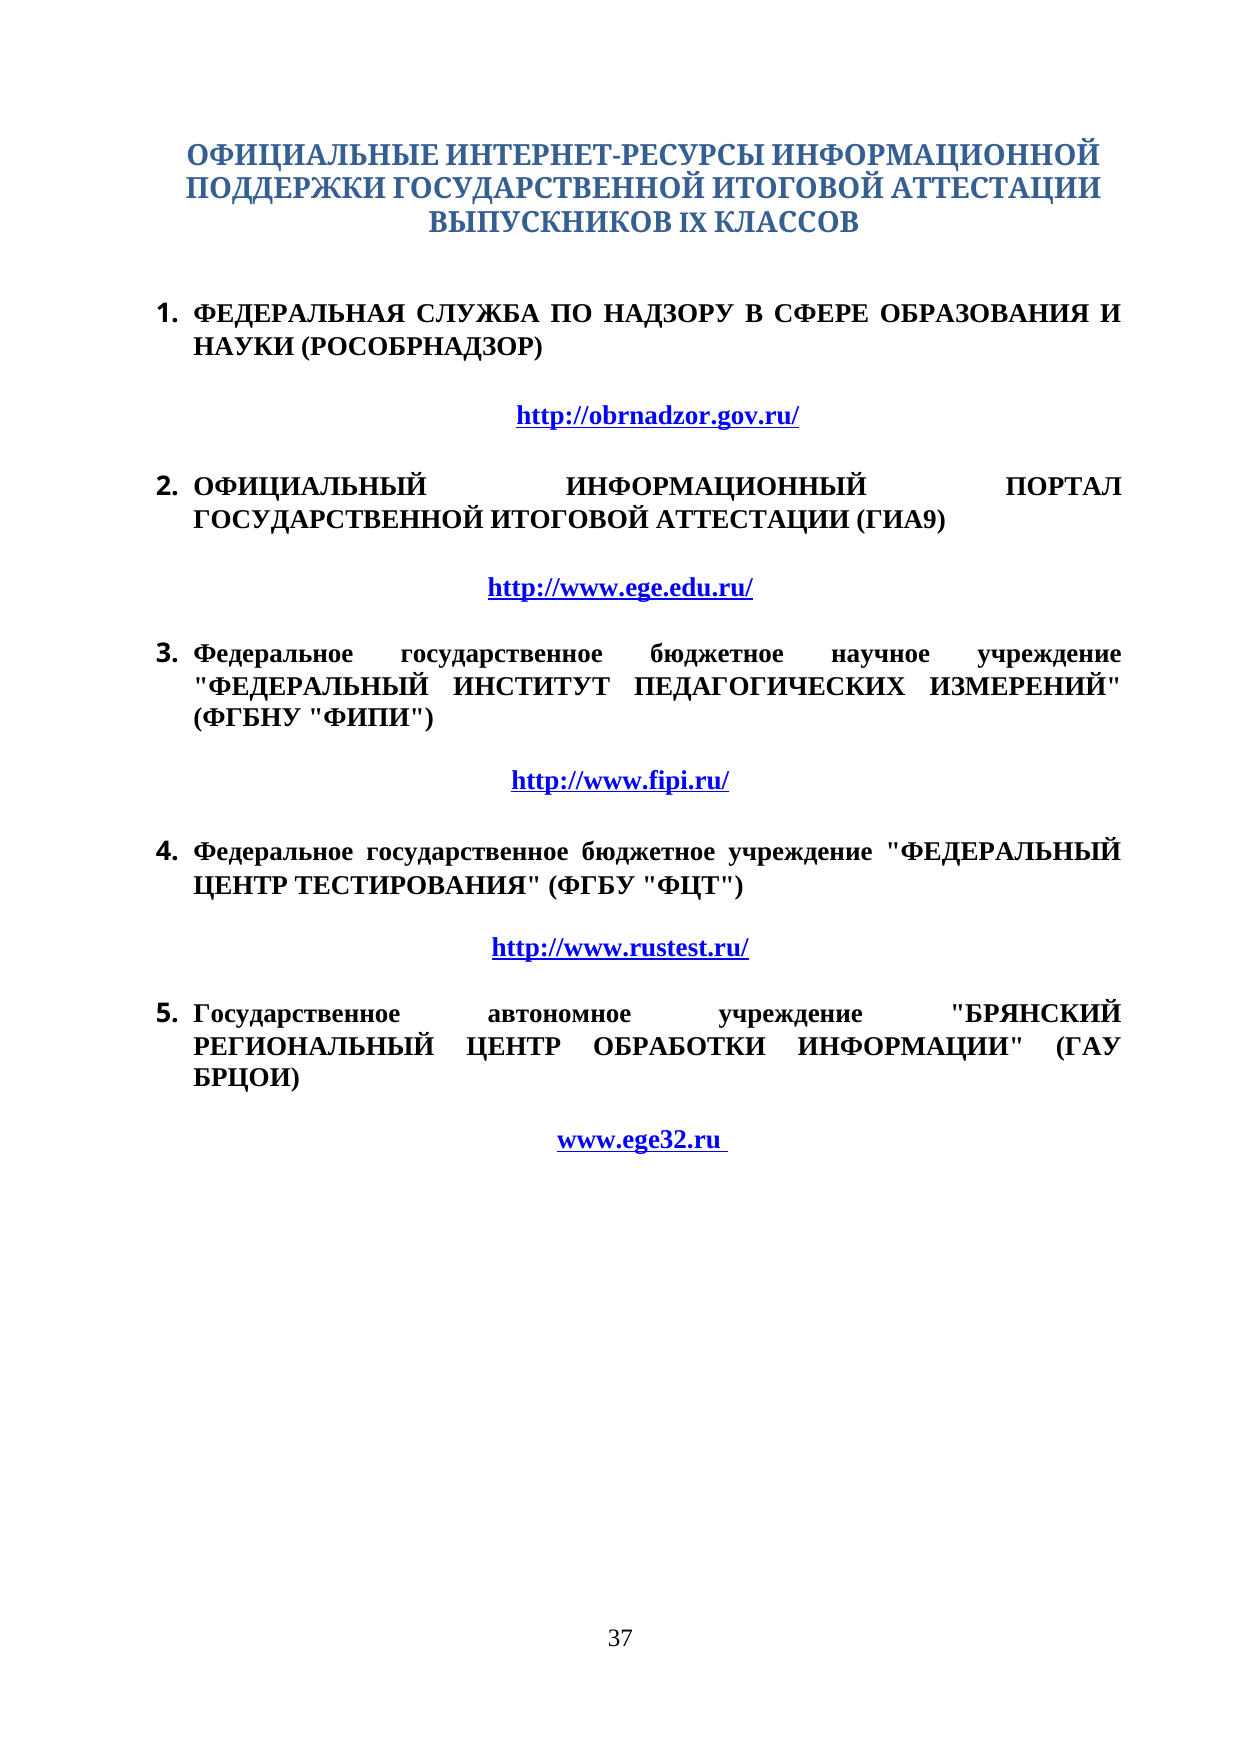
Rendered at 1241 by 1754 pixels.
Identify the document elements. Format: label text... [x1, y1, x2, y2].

list Федеральное государственное бюджетное учреждение "ФЕДЕРАЛЬНЫЙ ЦЕНТР ТЕСТИРОВАНИЯ" (ФГБУ "ФЦТ") [156, 832, 1122, 900]
list Государственное автономное учреждение "БРЯНСКИЙ РЕГИОНАЛЬНЫЙ ЦЕНТР ОБРАБОТКИ ИНФОРМАЦИИ" (ГАУ БРЦОИ) [156, 993, 1122, 1092]
subtitle Официальные интернет-ресурсы информационной поддержки государственной итоговой аттестации выпускников IX классов [165, 139, 1122, 239]
list Федеральное государственное бюджетное научное учреждение "ФЕДЕРАЛЬНЫЙ ИНСТИТУТ ПЕДАГОГИЧЕСКИХ ИЗМЕРЕНИЙ" (ФГБНУ "ФИПИ") [156, 633, 1122, 733]
list ФЕДЕРАЛЬНАЯ СЛУЖБА ПО НАДЗОРУ В СФЕРЕ ОБРАЗОВАНИЯ И НАУКИ (РОСОБРНАДЗОР) [156, 293, 1122, 362]
text http://www.ege.edu.ru/ [118, 571, 1122, 602]
text http://www.fipi.ru/ [118, 764, 1122, 795]
text www.ege32.ru [156, 1124, 1122, 1155]
list ОФИЦИАЛЬНЫЙ ИНФОРМАЦИОННЫЙ ПОРТАЛ ГОСУДАРСТВЕННОЙ ИТОГОВОЙ АТТЕСТАЦИИ (ГИА9) [156, 466, 1122, 534]
list http://obrnadzor.gov.ru/ [193, 399, 1122, 431]
text http://www.rustest.ru/ [118, 931, 1122, 962]
